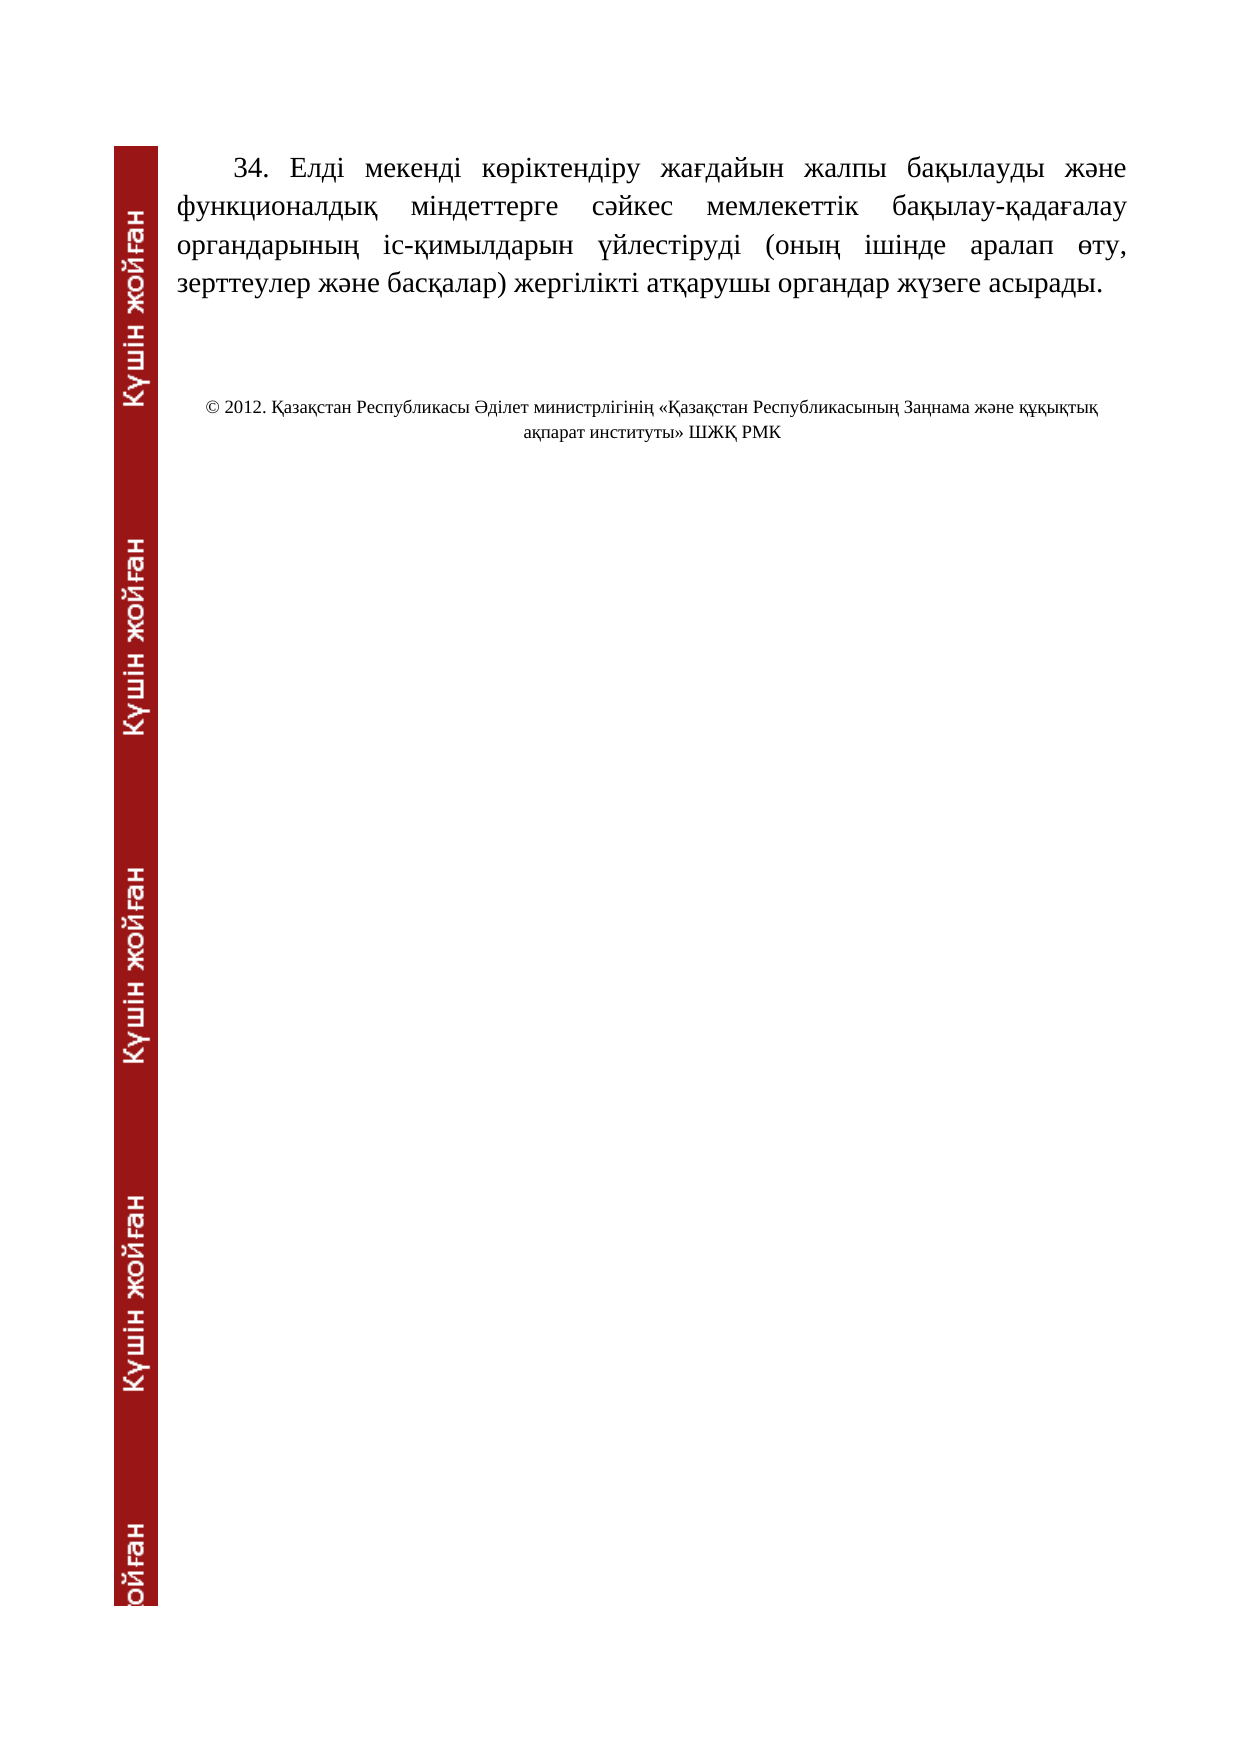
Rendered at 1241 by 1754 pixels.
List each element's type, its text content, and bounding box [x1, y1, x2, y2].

picture [114, 146, 158, 150]
text © 2012. Қазақстан Республикасы Әділет министрлігінің «Қазақстан Республикасының Заңнама және құқықтық ақпарат институты» ШЖҚ РМК [112, 396, 1128, 442]
picture [114, 299, 158, 396]
picture [114, 442, 158, 1606]
